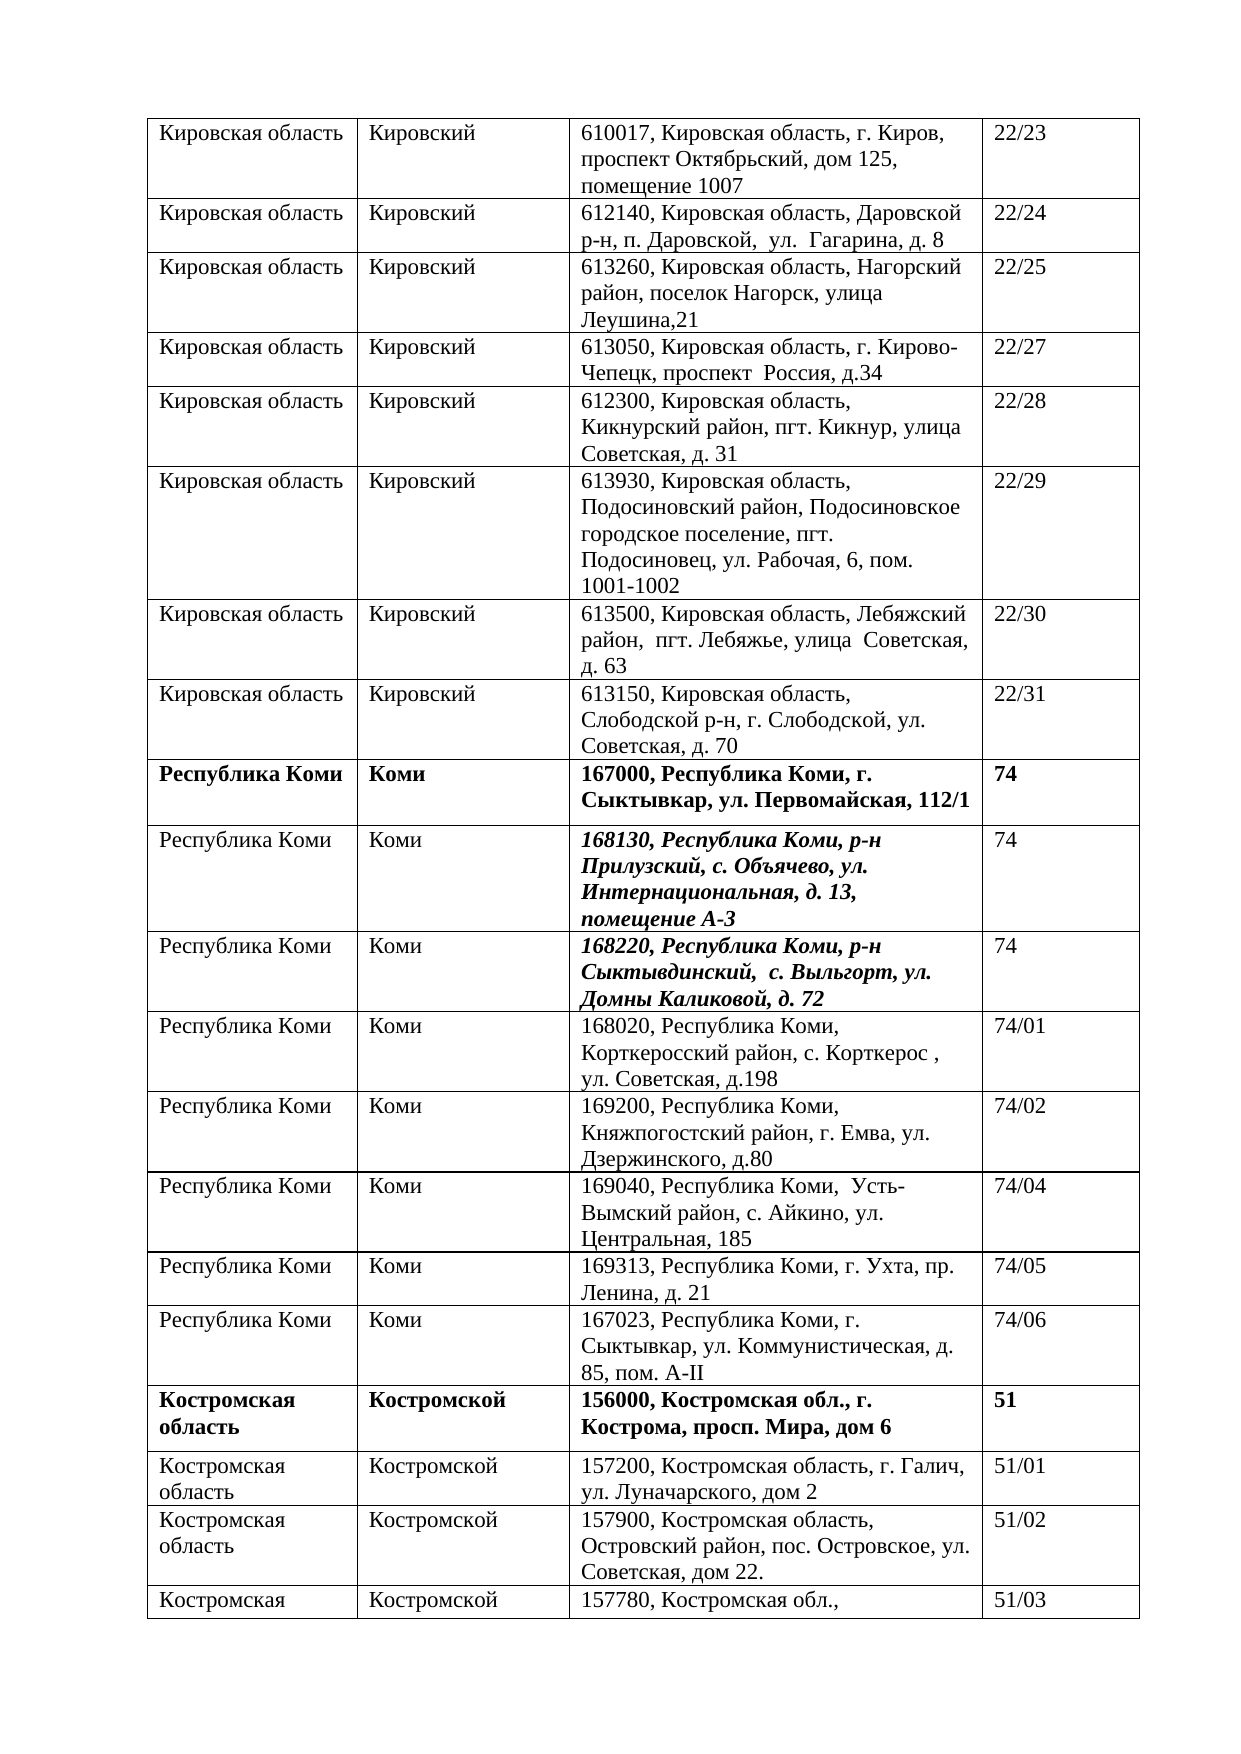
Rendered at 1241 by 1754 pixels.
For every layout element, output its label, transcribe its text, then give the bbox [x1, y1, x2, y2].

table_cell Костромская область [148, 1586, 357, 1618]
table_cell 51/02 [983, 1506, 1139, 1585]
table_cell 22/24 [983, 199, 1139, 252]
table_cell 51 [983, 1386, 1139, 1451]
table_cell Кировская область [148, 467, 357, 599]
table_cell 74/06 [983, 1306, 1139, 1385]
table_cell 51/03 [983, 1586, 1139, 1618]
table_cell 156000, Костромская обл., г. Кострома, просп. Мира, дом 6 [570, 1386, 982, 1451]
table_cell 22/31 [983, 680, 1139, 759]
table_cell 168130, Республика Коми, р-н Прилузский, с. Объячево, ул. Интернациональная, д. 13, помещение А-3 [570, 826, 982, 931]
table_cell Костромской [358, 1506, 569, 1585]
table_cell Кировский [358, 600, 569, 679]
table_cell 613050, Кировская область, г. Кирово-Чепецк, проспект Россия, д.34 [570, 333, 982, 386]
table_cell 74/02 [983, 1092, 1139, 1171]
table_cell Кировский [358, 119, 569, 198]
table_cell Коми [358, 1253, 569, 1305]
table_cell Кировская область [148, 119, 357, 198]
table_cell 613930, Кировская область, Подосиновский район, Подосиновское городское поселение, пгт. Подосиновец, ул. Рабочая, 6, пом. 1001-1002 [570, 467, 982, 599]
table_cell 612140, Кировская область, Даровской р-н, п. Даровской, ул. Гагарина, д. 8 [570, 199, 982, 252]
table_cell Костромская область [148, 1386, 357, 1451]
table_cell Кировский [358, 333, 569, 386]
table_cell 169040, Республика Коми, Усть-Вымский район, с. Айкино, ул. Центральная, 185 [570, 1173, 982, 1251]
table_cell 168020, Республика Коми, Корткеросский район, с. Корткерос , ул. Советская, д.198 [570, 1012, 982, 1091]
table_cell Коми [358, 1306, 569, 1385]
table_cell Коми [358, 760, 569, 824]
table_cell Кировский [358, 253, 569, 332]
table_cell 74 [983, 826, 1139, 931]
table_cell 22/27 [983, 333, 1139, 386]
table_cell 22/29 [983, 467, 1139, 599]
table_cell Коми [358, 1012, 569, 1091]
table_cell 22/23 [983, 119, 1139, 198]
table_cell 74 [983, 932, 1139, 1011]
table_cell Кировский [358, 467, 569, 599]
table_cell Костромская область [148, 1452, 357, 1505]
table_cell 74/05 [983, 1253, 1139, 1305]
table_cell Кировский [358, 199, 569, 252]
table_cell Республика Коми [148, 826, 357, 931]
table_cell Кировская область [148, 333, 357, 386]
table_cell Коми [358, 1173, 569, 1251]
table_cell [570, 1586, 982, 1618]
table_cell Кировский [358, 387, 569, 466]
table_cell 613150, Кировская область, Слободской р-н, г. Слободской, ул. Советская, д. 70 [570, 680, 982, 759]
table_cell Республика Коми [148, 932, 357, 1011]
table_cell 168220, Республика Коми, р-н Сыктывдинский, с. Выльгорт, ул. Домны Каликовой, д. 72 [570, 932, 982, 1011]
table_cell 612300, Кировская область, Кикнурский район, пгт. Кикнур, улица Советская, д. 31 [570, 387, 982, 466]
table_cell 22/28 [983, 387, 1139, 466]
table_cell Костромской [358, 1452, 569, 1505]
table_cell Коми [358, 932, 569, 1011]
table_cell Костромская область [148, 1506, 357, 1585]
table_cell Коми [358, 1092, 569, 1171]
table_cell 51/01 [983, 1452, 1139, 1505]
table_cell 169313, Республика Коми, г. Ухта, пр. Ленина, д. 21 [570, 1253, 982, 1305]
table_cell 22/25 [983, 253, 1139, 332]
table_cell Коми [358, 826, 569, 931]
table_cell 167000, Республика Коми, г. Сыктывкар, ул. Первомайская, 112/1 [570, 760, 982, 824]
table_cell Костромской [358, 1386, 569, 1451]
table_cell Кировская область [148, 600, 357, 679]
table_cell Кировский [358, 680, 569, 759]
table_cell Республика Коми [148, 760, 357, 824]
table_cell 167023, Республика Коми, г. Сыктывкар, ул. Коммунистическая, д. 85, пом. А-II [570, 1306, 982, 1385]
table_cell 22/30 [983, 600, 1139, 679]
table_cell 613500, Кировская область, Лебяжский район, пгт. Лебяжье, улица Советская, д. 63 [570, 600, 982, 679]
table_cell 74 [983, 760, 1139, 824]
table_cell Республика Коми [148, 1306, 357, 1385]
table_cell 169200, Республика Коми, Княжпогостский район, г. Емва, ул. Дзержинского, д.80 [570, 1092, 982, 1171]
table_cell 157200, Костромская область, г. Галич, ул. Луначарского, дом 2 [570, 1452, 982, 1505]
table_cell 74/01 [983, 1012, 1139, 1091]
table_cell Республика Коми [148, 1092, 357, 1171]
table_cell 157900, Костромская область, Островский район, пос. Островское, ул. Советская, дом 22. [570, 1506, 982, 1585]
table_cell Республика Коми [148, 1173, 357, 1251]
table_cell Кировская область [148, 253, 357, 332]
table_cell Республика Коми [148, 1253, 357, 1305]
table_cell Кировская область [148, 199, 357, 252]
table_cell 610017, Кировская область, г. Киров, проспект Октябрьский, дом 125, помещение 1007 [570, 119, 982, 198]
table_cell 613260, Кировская область, Нагорский район, поселок Нагорск, улица Леушина,21 [570, 253, 982, 332]
table_cell Костромской [358, 1586, 569, 1618]
table_cell Кировская область [148, 387, 357, 466]
table_cell 74/04 [983, 1173, 1139, 1251]
table_cell Республика Коми [148, 1012, 357, 1091]
table_cell Кировская область [148, 680, 357, 759]
